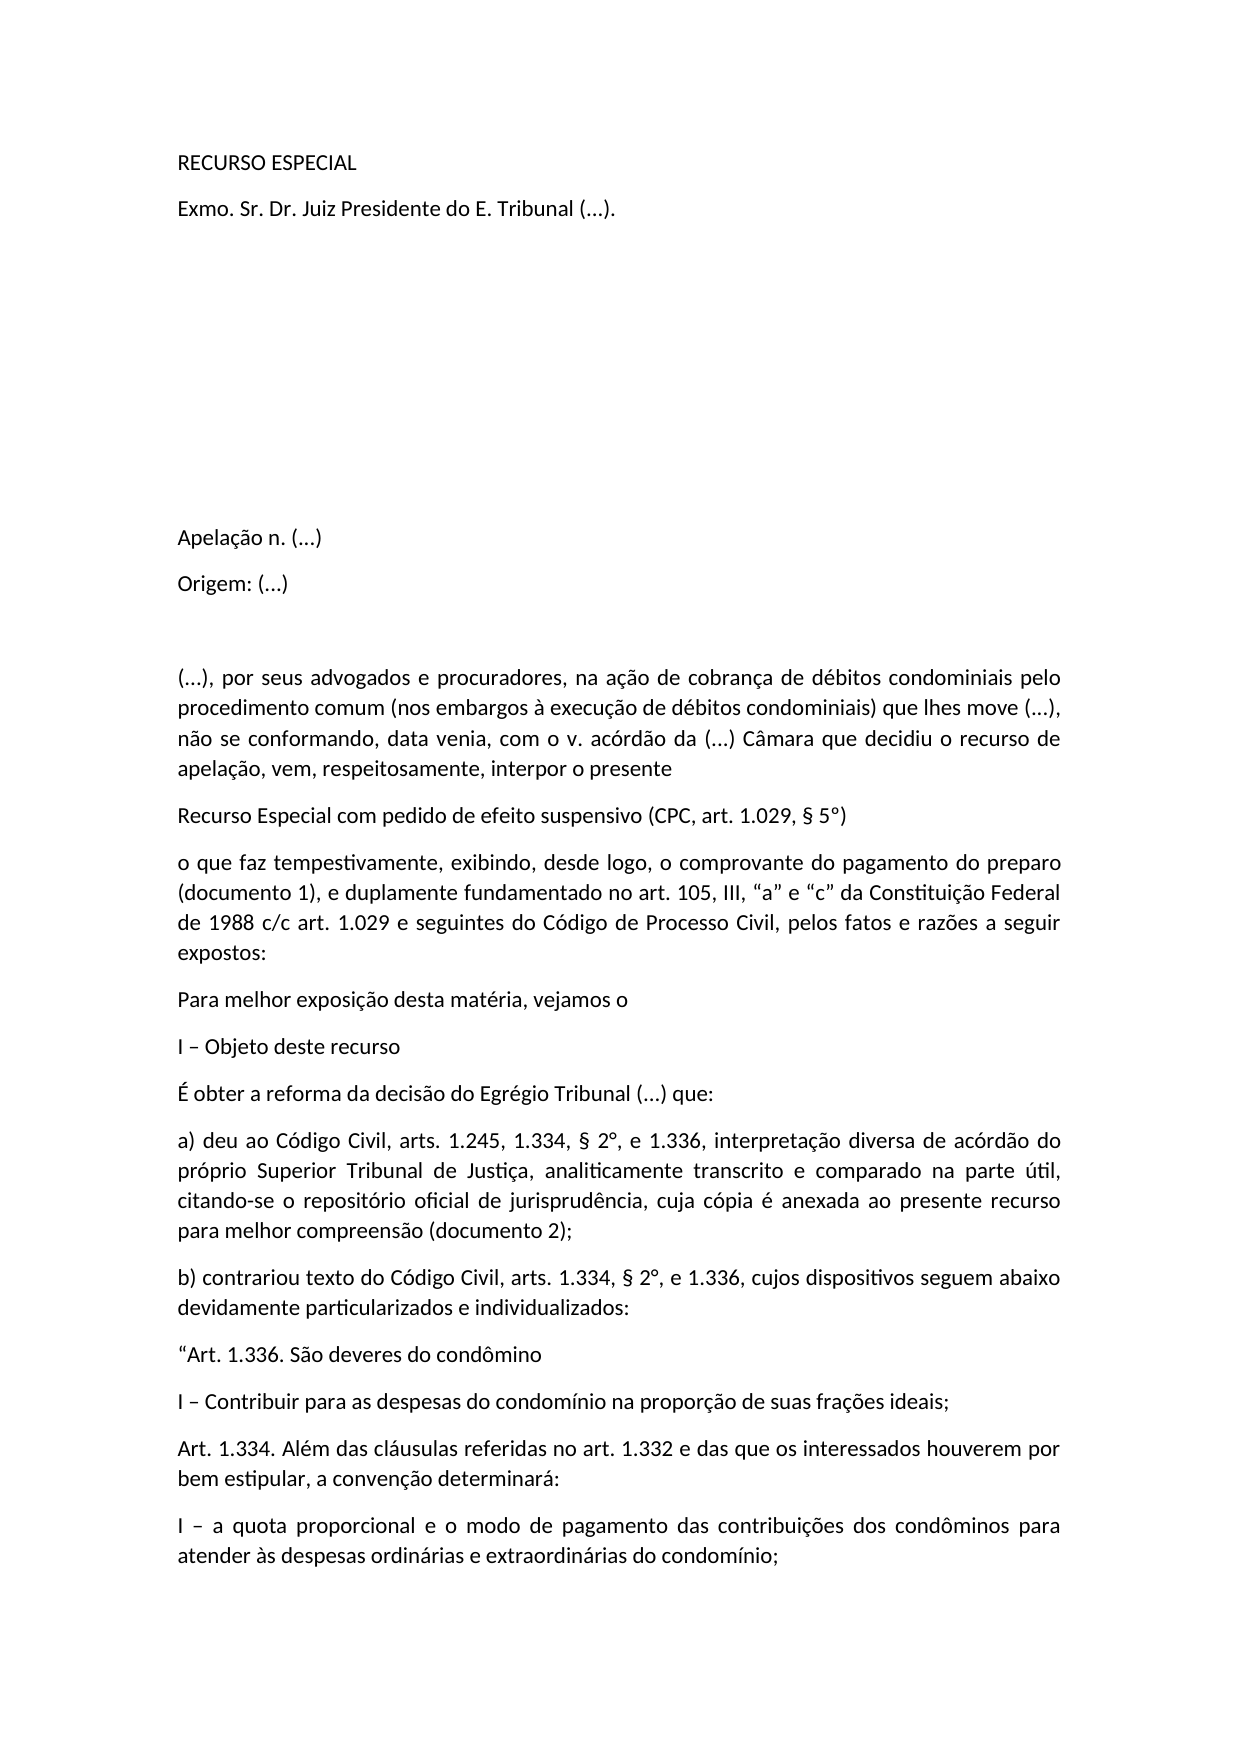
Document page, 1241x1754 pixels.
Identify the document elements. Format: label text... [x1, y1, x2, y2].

text Exmo. Sr. Dr. Juiz Presidente do E. Tribunal (...). [177, 194, 1063, 222]
text Art. 1.334. Além das cláusulas referidas no art. 1.332 e das que os interessados houverem por bem estipular, a convenção determinará: [177, 1434, 1063, 1492]
text b) contrariou texto do Código Civil, arts. 1.334, § 2°, e 1.336, cujos dispositivos seguem abaixo devidamente particularizados e individualizados: [177, 1263, 1063, 1321]
text Origem: (...) [177, 569, 1063, 597]
text o que faz tempestivamente, exibindo, desde logo, o comprovante do pagamento do preparo (documento 1), e duplamente fundamentado no art. 105, III, “a” e “c” da Constituição Federal de 1988 c/c art. 1.029 e seguintes do Código de Processo Civil, pelos fatos e razões a seguir expostos: [177, 848, 1063, 966]
text Recurso Especial com pedido de efeito suspensivo (CPC, art. 1.029, § 5º) [177, 801, 1063, 829]
text I – Objeto deste recurso [177, 1032, 1063, 1060]
text Para melhor exposição desta matéria, vejamos o [177, 985, 1063, 1013]
text É obter a reforma da decisão do Egrégio Tribunal (...) que: [177, 1079, 1063, 1107]
text (...), por seus advogados e procuradores, na ação de cobrança de débitos condominiais pelo procedimento comum (nos embargos à execução de débitos condominiais) que lhes move (...), não se conformando, data venia, com o v. acórdão da (...) Câmara que decidiu o recurso de apelação, vem, respeitosamente, interpor o presente [177, 663, 1063, 782]
text Apelação n. (...) [177, 523, 1063, 551]
text I – Contribuir para as despesas do condomínio na proporção de suas frações ideais; [177, 1387, 1063, 1415]
text RECURSO ESPECIAL [177, 148, 1063, 176]
text a) deu ao Código Civil, arts. 1.245, 1.334, § 2°, e 1.336, interpretação diversa de acórdão do próprio Superior Tribunal de Justiça, analiticamente transcrito e comparado na parte útil, citando-se o repositório oficial de jurisprudência, cuja cópia é anexada ao presente recurso para melhor compreensão (documento 2); [177, 1126, 1063, 1244]
text “Art. 1.336. São deveres do condômino [177, 1340, 1063, 1368]
text I – a quota proporcional e o modo de pagamento das contribuições dos condôminos para atender às despesas ordinárias e extraordinárias do condomínio; [177, 1511, 1063, 1569]
